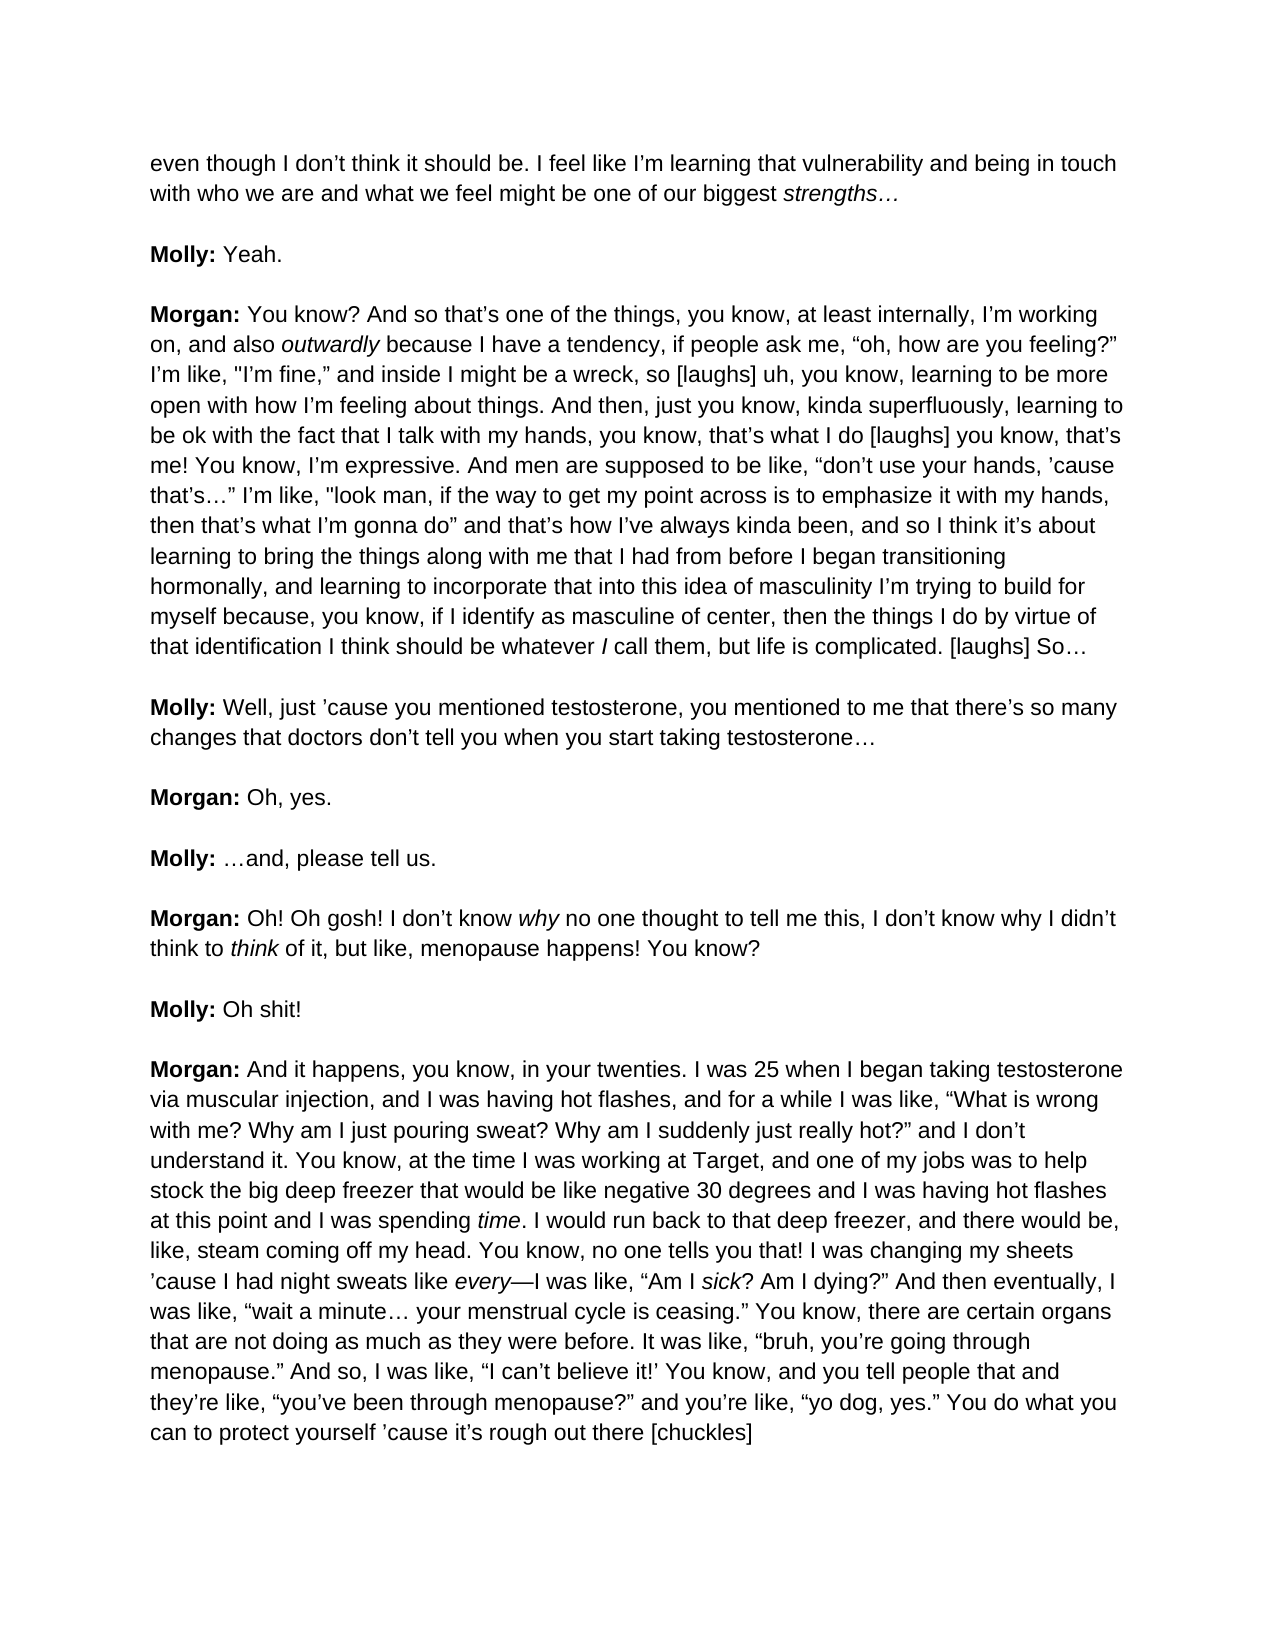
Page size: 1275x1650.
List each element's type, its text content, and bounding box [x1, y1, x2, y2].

text Molly: Oh shit! [150, 996, 1125, 1022]
text Molly: Well, just ’cause you mentioned testosterone, you mentioned to me that there’s so many changes that doctors don’t tell you when you start taking testosterone… [150, 694, 1125, 750]
text Morgan: And it happens, you know, in your twenties. I was 25 when I began taking testosterone via muscular injection, and I was having hot flashes, and for a while I was like, “What is wrong with me? Why am I just pouring sweat? Why am I suddenly just really hot?” and I don’t understand it. You know, at the time I was working at Target, and one of my jobs was to help stock the big deep freezer that would be like negative 30 degrees and I was having hot flashes at this point and I was spending time. I would run back to that deep freezer, and there would be, like, steam coming off my head. You know, no one tells you that! I was changing my sheets ’cause I had night sweats like every—I was like, “Am I sick? Am I dying?” And then eventually, I was like, “wait a minute… your menstrual cycle is ceasing.” You know, there are certain organs that are not doing as much as they were before. It was like, “bruh, you’re going through menopause.” And so, I was like, “I can’t believe it!’ You know, and you tell people that and they’re like, “you’ve been through menopause?” and you’re like, “yo dog, yes.” You do what you can to protect yourself ’cause it’s rough out there [chuckles] [150, 1056, 1125, 1445]
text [150, 150, 1125, 207]
text Morgan: Oh! Oh gosh! I don’t know why no one thought to tell me this, I don’t know why I didn’t think to think of it, but like, menopause happens! You know? [150, 905, 1125, 962]
text Molly: …and, please tell us. [150, 845, 1125, 871]
text Morgan: Oh, yes. [150, 784, 1125, 811]
text Morgan: You know? And so that’s one of the things, you know, at least internally, I’m working on, and also outwardly because I have a tendency, if people ask me, “oh, how are you feeling?” I’m like, "I’m fine,” and inside I might be a wreck, so [laughs] uh, you know, learning to be more open with how I’m feeling about things. And then, just you know, kinda superfluously, learning to be ok with the fact that I talk with my hands, you know, that’s what I do [laughs] you know, that’s me! You know, I’m expressive. And men are supposed to be like, “don’t use your hands, ’cause that’s…” I’m like, "look man, if the way to get my point across is to emphasize it with my hands, then that’s what I’m gonna do” and that’s how I’ve always kinda been, and so I think it’s about learning to bring the things along with me that I had from before I began transitioning hormonally, and learning to incorporate that into this idea of masculinity I’m trying to build for myself because, you know, if I identify as masculine of center, then the things I do by virtue of that identification I think should be whatever I call them, but life is complicated. [laughs] So… [150, 301, 1125, 660]
text Molly: Yeah. [150, 241, 1125, 267]
